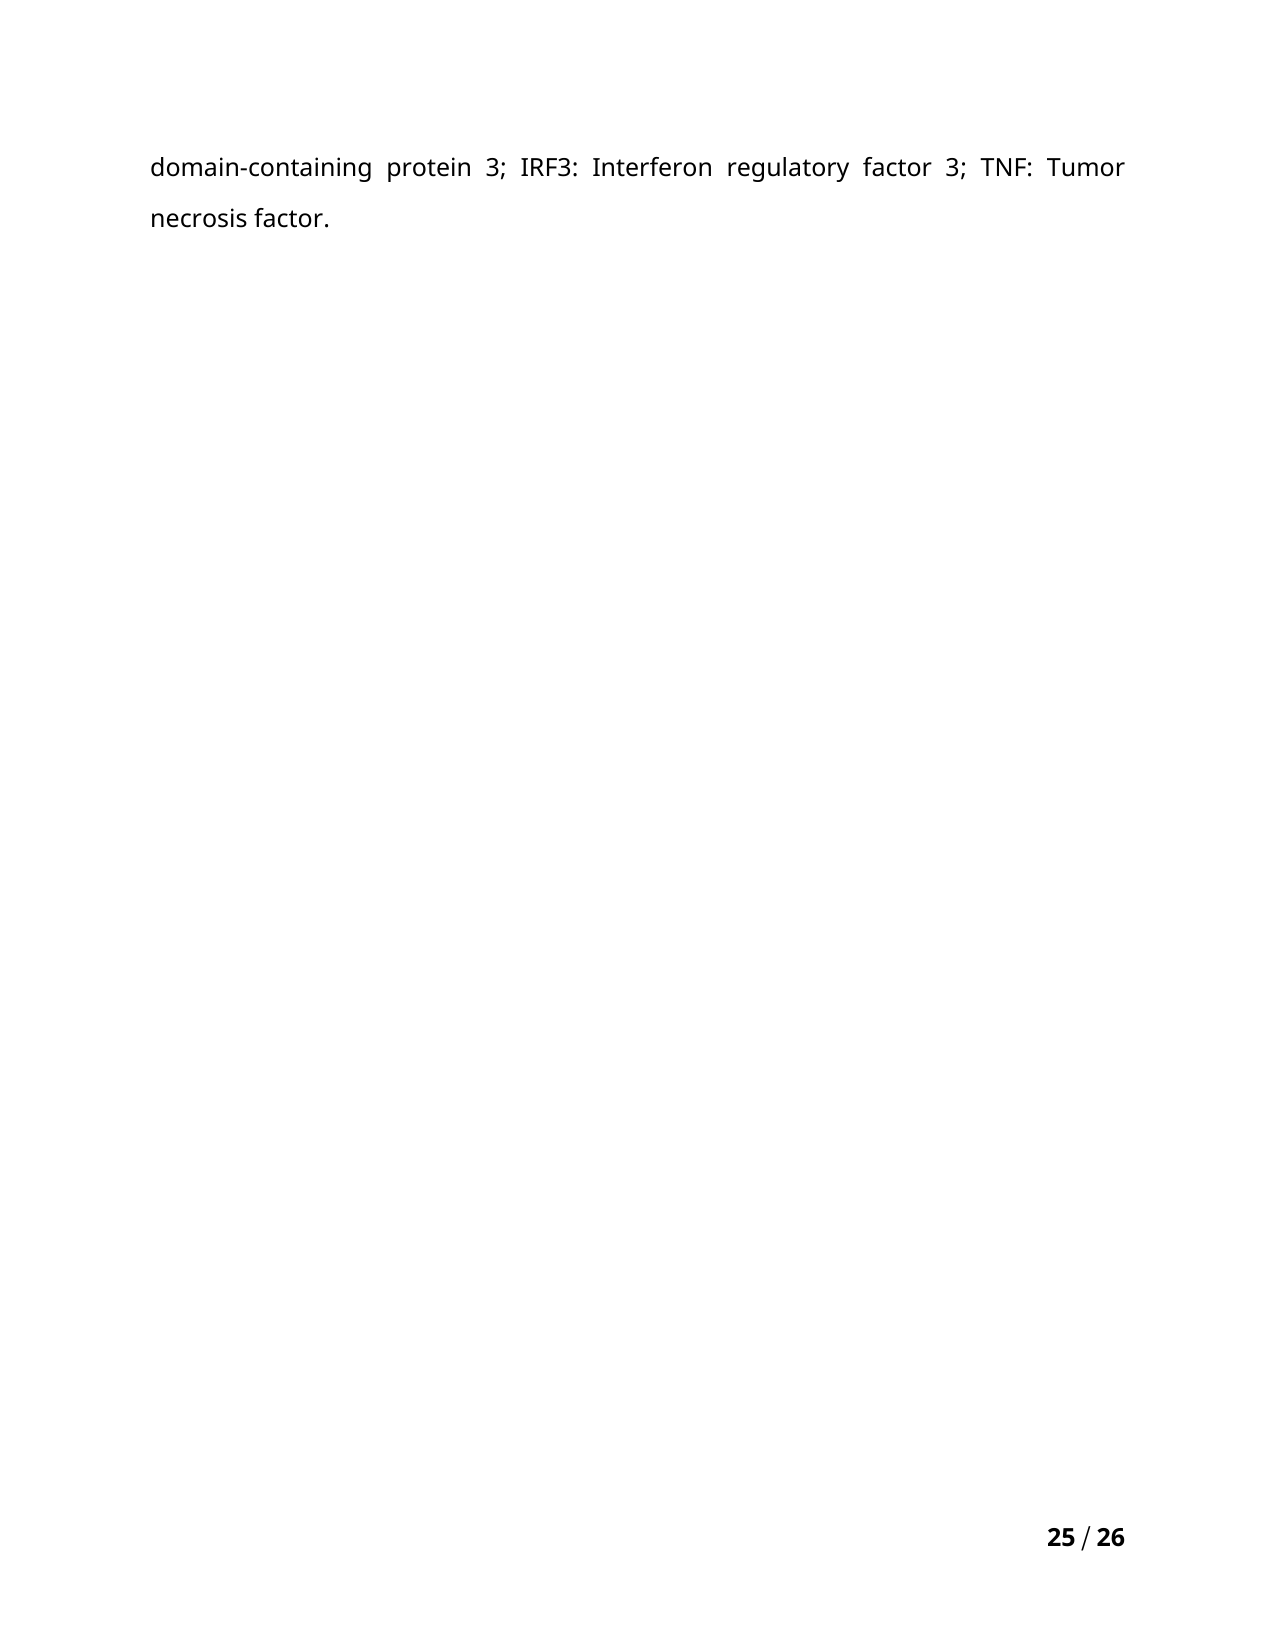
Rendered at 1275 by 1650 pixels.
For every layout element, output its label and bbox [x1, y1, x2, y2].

text [150, 150, 1125, 235]
